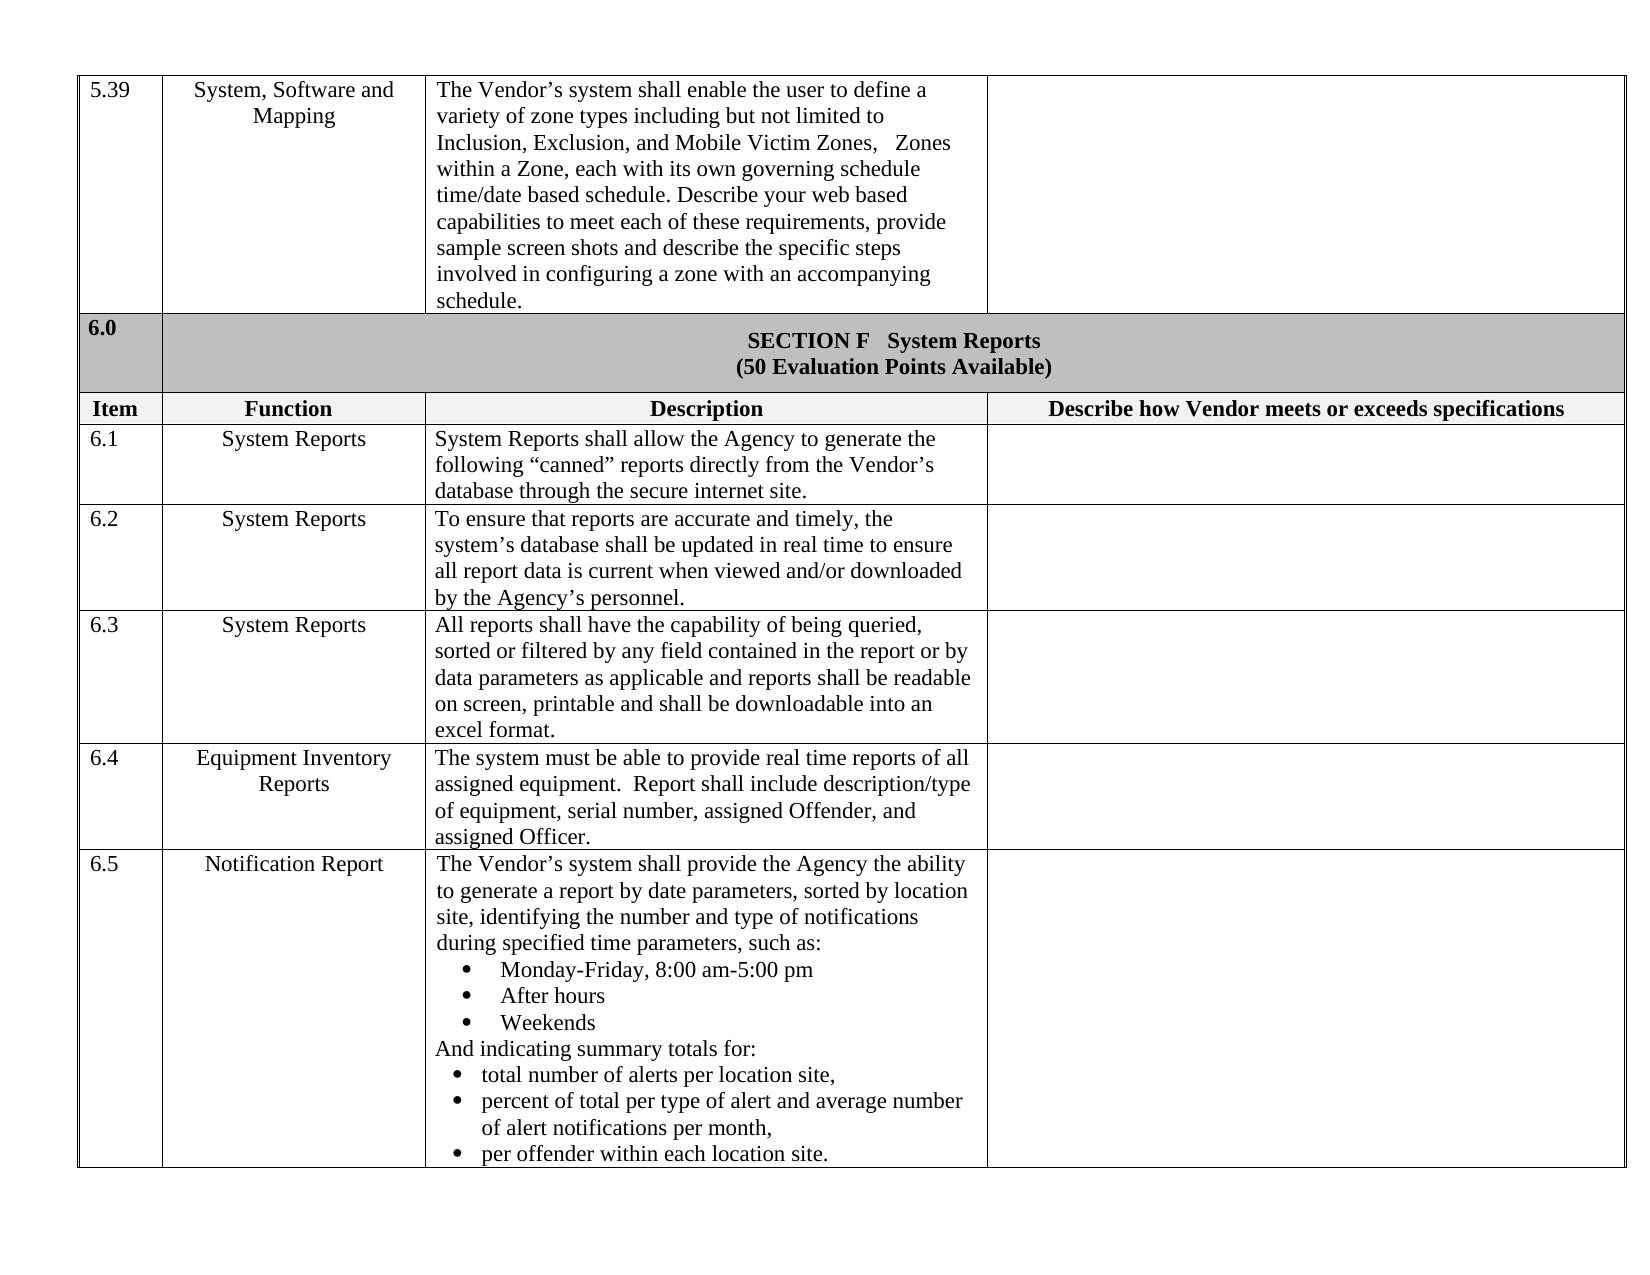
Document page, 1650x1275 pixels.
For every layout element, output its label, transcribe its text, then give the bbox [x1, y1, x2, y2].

table_cell [988, 505, 1624, 610]
table_cell [988, 76, 1624, 313]
table_cell To ensure that reports are accurate and timely, the system’s database shall be updated in real time to ensure all report data is current when viewed and/or downloaded by the Agency’s personnel. [426, 505, 987, 610]
table_cell All reports shall have the capability of being queried, sorted or filtered by any field contained in the report or by data parameters as applicable and reports shall be readable on screen, printable and shall be downloadable into an excel format. [426, 611, 987, 743]
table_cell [163, 76, 425, 313]
table_cell 6.3 [80, 611, 162, 743]
table_cell System Reports [163, 505, 425, 610]
table_cell Function [163, 393, 425, 423]
table_cell [988, 425, 1624, 504]
table_cell SECTION F System Reports (50 Evaluation Points Available) [163, 314, 1624, 392]
table_cell [988, 850, 1624, 1167]
table_cell 6.1 [80, 425, 162, 504]
table_cell 6.0 [80, 314, 162, 392]
table_cell [988, 611, 1624, 743]
table_cell 6.4 [80, 744, 162, 849]
table_cell The Vendor’s system shall provide the Agency the ability to generate a report by date parameters, sorted by location site, identifying the number and type of notifications during specified time parameters, such as: Monday-Friday, 8:00 am-5:00 pm After hours Weekends And indicating summary totals for: total number of alerts per location site, percent of total per type of alert and average number of alert notifications per month, per offender within each location site. [426, 850, 987, 1167]
table_cell Notification Report [163, 850, 425, 1167]
table_cell Item [80, 393, 162, 423]
table_cell System Reports [163, 425, 425, 504]
table_cell 6.5 [80, 850, 162, 1167]
table_cell Describe how Vendor meets or exceeds specifications [988, 393, 1624, 423]
table_cell Description [426, 393, 987, 423]
table_cell System Reports [163, 611, 425, 743]
table_cell The system must be able to provide real time reports of all assigned equipment. Report shall include description/type of equipment, serial number, assigned Offender, and assigned Officer. [426, 744, 987, 849]
table_cell The Vendor’s system shall enable the user to define a variety of zone types including but not limited to Inclusion, Exclusion, and Mobile Victim Zones, Zones within a Zone, each with its own governing schedule time/date based schedule. Describe your web based capabilities to meet each of these requirements, provide sample screen shots and describe the specific steps involved in configuring a zone with an accompanying schedule. [426, 76, 987, 313]
table_cell 5.39 [80, 76, 162, 313]
table_cell Equipment Inventory Reports [163, 744, 425, 849]
table_cell [988, 744, 1624, 849]
table_cell 6.2 [80, 505, 162, 610]
table_cell System Reports shall allow the Agency to generate the following “canned” reports directly from the Vendor’s database through the secure internet site. [426, 425, 987, 504]
